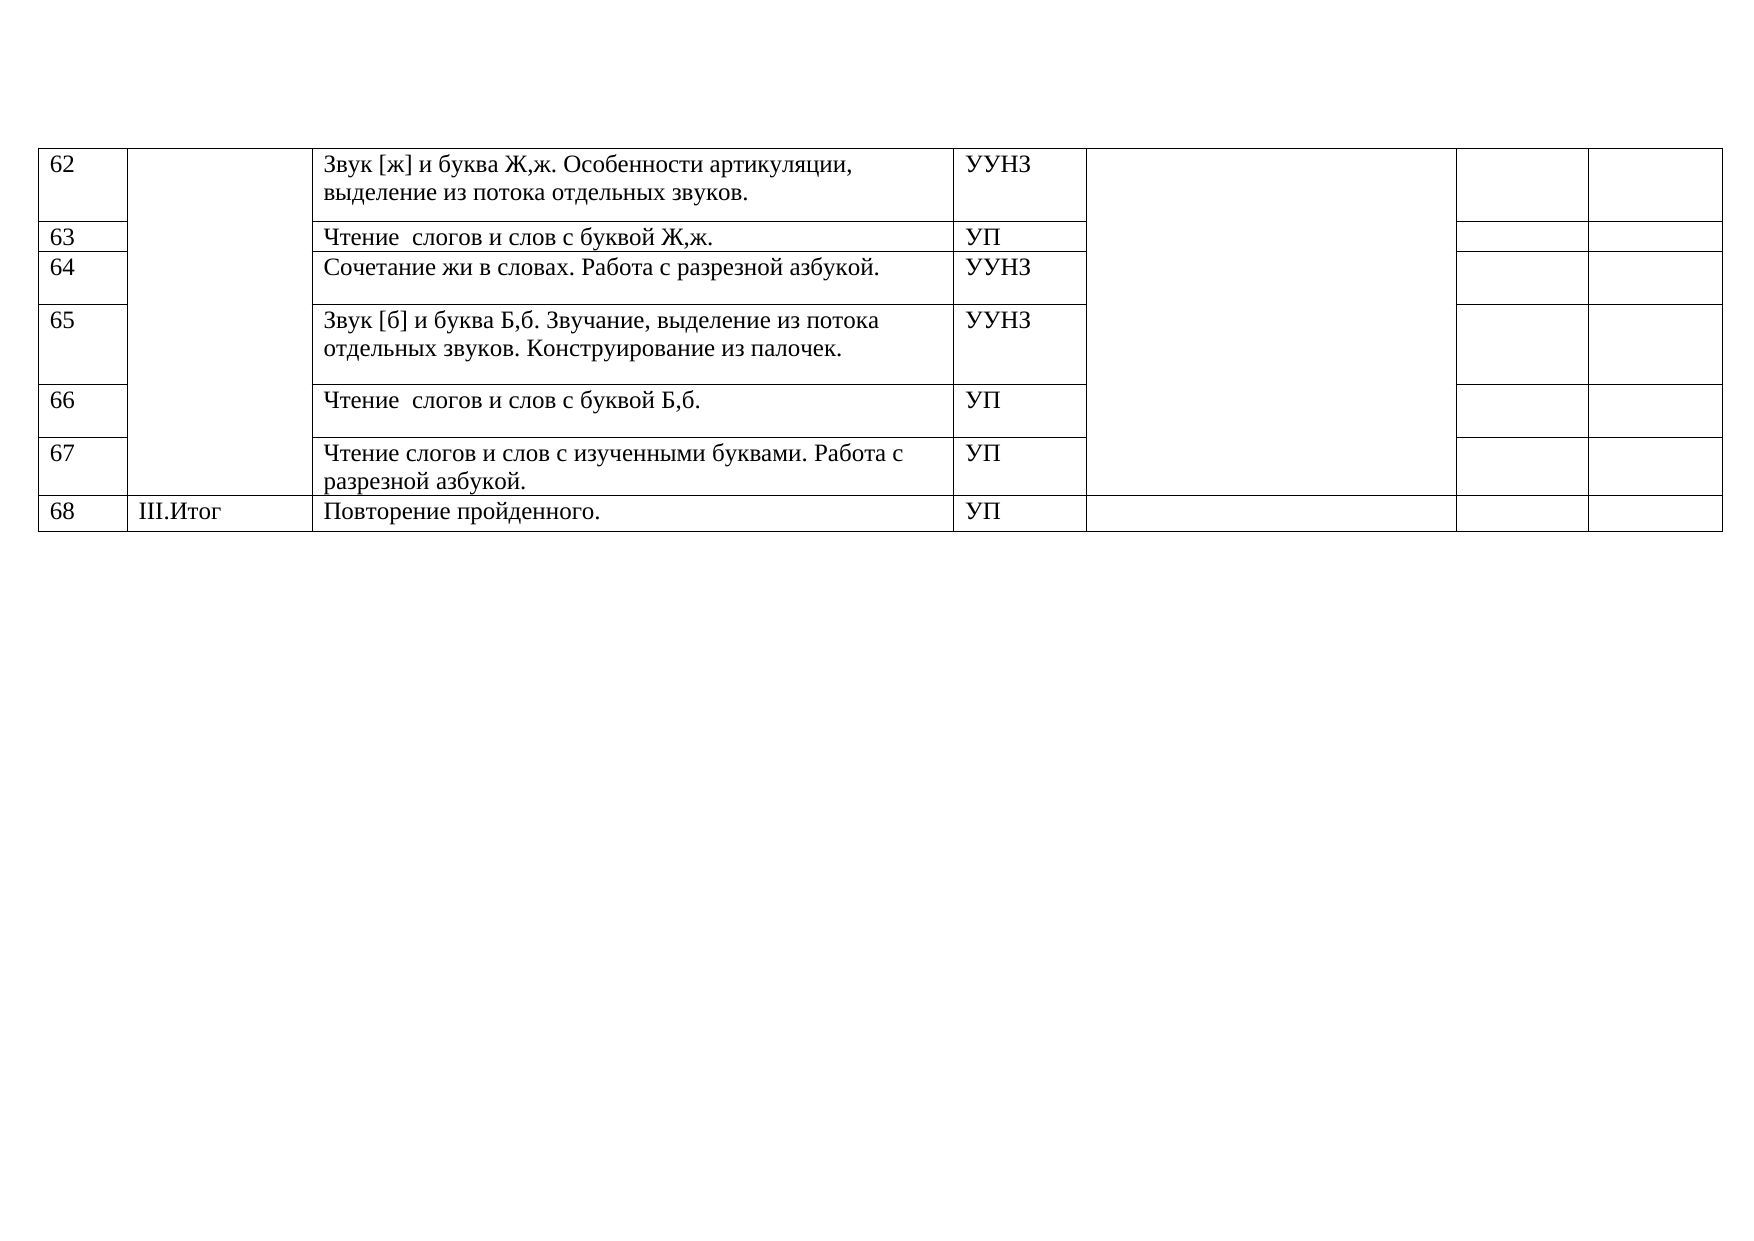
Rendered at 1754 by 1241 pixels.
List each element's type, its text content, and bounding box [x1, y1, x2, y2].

table_cell Сочетание жи в словах. Работа с разрезной азбукой. [313, 252, 953, 304]
table_cell 64 [39, 252, 127, 304]
table_cell [1457, 252, 1588, 304]
table_cell УП [954, 222, 1086, 251]
table_cell Чтение слогов и слов с изученными буквами. Работа с разрезной азбукой. [313, 438, 953, 495]
table_cell 67 [39, 438, 127, 495]
table_cell 68 [39, 496, 127, 531]
table_cell УУНЗ [954, 305, 1086, 384]
table_cell Чтение слогов и слов с буквой Б,б. [313, 385, 953, 437]
table_cell 65 [39, 305, 127, 384]
table_cell УУНЗ [954, 252, 1086, 304]
table_cell [1589, 305, 1722, 384]
table_cell [1457, 385, 1588, 437]
table_cell [1087, 496, 1456, 531]
table_cell УП [954, 385, 1086, 437]
table_cell [1589, 149, 1722, 221]
table_cell Звук [ж] и буква Ж,ж. Особенности артикуляции, выделение из потока отдельных звуков. [313, 149, 953, 221]
table_cell [1589, 438, 1722, 495]
table_cell Звук [б] и буква Б,б. Звучание, выделение из потока отдельных звуков. Конструирование из палочек. [313, 305, 953, 384]
table_cell УП [954, 496, 1086, 531]
table_cell 62 [39, 149, 127, 221]
table_cell 66 [39, 385, 127, 437]
table_cell 63 [39, 222, 127, 251]
table_cell Чтение слогов и слов с буквой Ж,ж. [313, 222, 953, 251]
table_cell УУНЗ [954, 149, 1086, 221]
table_cell [1457, 438, 1588, 495]
table_cell [1589, 222, 1722, 251]
table_cell [1457, 222, 1588, 251]
table_cell Повторение пройденного. [313, 496, 953, 531]
table_cell [1589, 252, 1722, 304]
table_cell [1087, 149, 1456, 495]
table_cell III.Итог [128, 496, 312, 531]
table_cell [1457, 496, 1588, 531]
table_cell [1457, 149, 1588, 221]
table_cell [1589, 385, 1722, 437]
table_cell [1457, 305, 1588, 384]
table_cell [1589, 496, 1722, 531]
table_cell УП [954, 438, 1086, 495]
